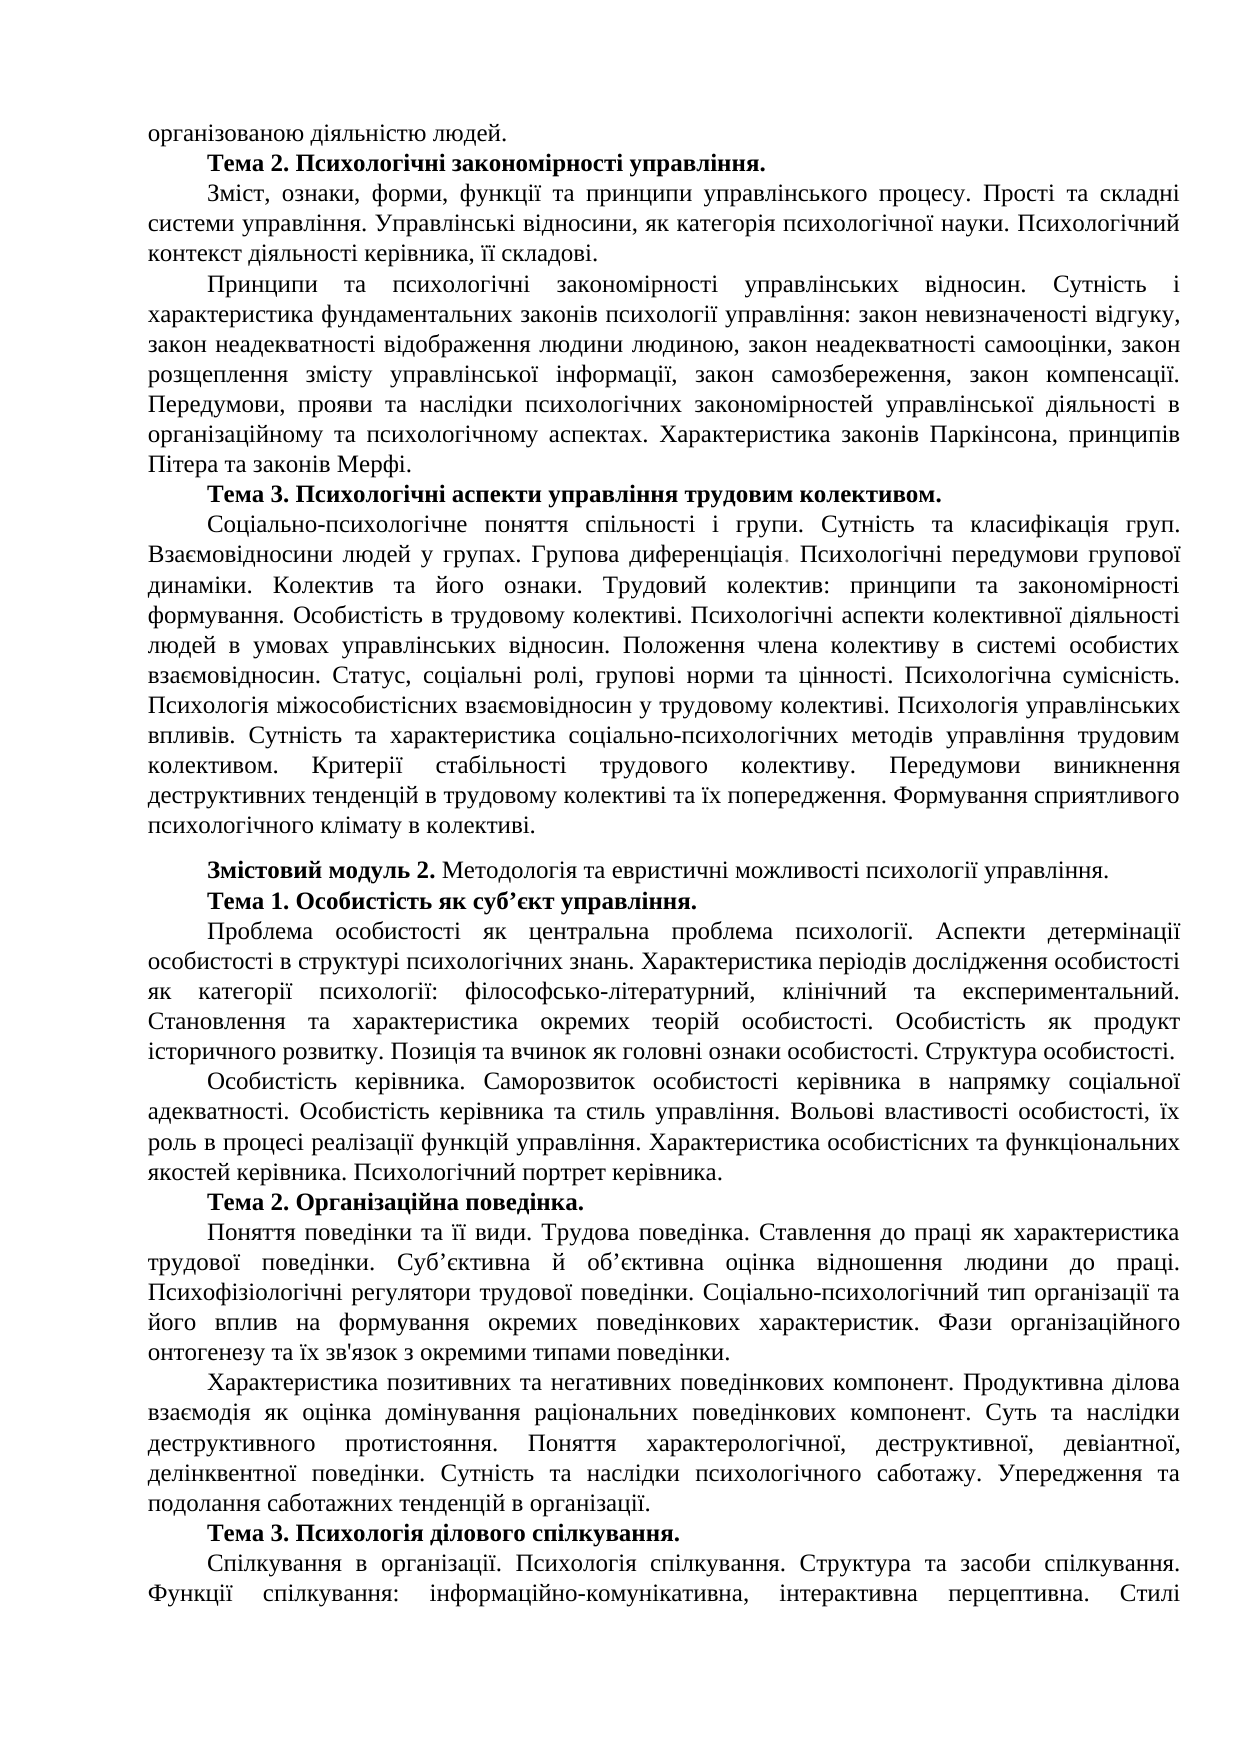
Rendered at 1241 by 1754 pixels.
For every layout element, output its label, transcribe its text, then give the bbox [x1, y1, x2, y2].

text Тема 1. Особистість як суб’єкт управління. [148, 886, 1181, 914]
text Характеристика позитивних та негативних поведінкових компонент. Продуктивна ділова взаємодія як оцінка домінування раціональних поведінкових компонент. Суть та наслідки деструктивного протистояння. Поняття характерологічної, деструктивної, девіантної, делінквентної поведінки. Сутність та наслідки психологічного саботажу. Упередження та подолання саботажних тенденцій в організації. [148, 1367, 1181, 1517]
text Проблема особистості як центральна проблема психології. Аспекти детермінації особистості в структурі психологічних знань. Характеристика періодів дослідження особистості як категорії психології: філософсько-літературний, клінічний та експериментальний. Становлення та характеристика окремих теорій особистості. Особистість як продукт історичного розвитку. Позиція та вчинок як головні ознаки особистості. Структура особистості. [148, 916, 1181, 1065]
subtitle Зміст, ознаки, форми, функції та принципи управлінського процесу. Прості та складні системи управління. Управлінські відносини, як категорія психологічної науки. Психологічний контекст діяльності керівника, її складові. [148, 178, 1181, 267]
text Тема 3. Психологія ділового спілкування. [148, 1518, 1181, 1547]
text Соціально-психологічне поняття спільності і групи. Сутність та класифікація груп. Взаємовідносини людей у групах. Групова диференціація. Психологічні передумови групової динаміки. Колектив та його ознаки. Трудовий колектив: принципи та закономірності формування. Особистість в трудовому колективі. Психологічні аспекти колективної діяльності людей в умовах управлінських відносин. Положення члена колективу в системі особистих взаємовідносин. Статус, соціальні ролі, групові норми та цінності. Психологічна сумісність. Психологія міжособистісних взаємовідносин у трудовому колективі. Психологія управлінських впливів. Сутність та характеристика соціально-психологічних методів управління трудовим колективом. Критерії стабільності трудового колективу. Передумови виникнення деструктивних тенденцій в трудовому колективі та їх попередження. Формування сприятливого психологічного клімату в колективі. [148, 509, 1181, 839]
text Тема 2. Психологічні закономірності управління. [148, 148, 1181, 177]
text Особистість керівника. Саморозвиток особистості керівника в напрямку соціальної адекватності. Особистість керівника та стиль управління. Вольові властивості особистості, їх роль в процесі реалізації функцій управління. Характеристика особистісних та функціональних якостей керівника. Психологічний портрет керівника. [148, 1066, 1181, 1185]
text Поняття поведінки та її види. Трудова поведінка. Ставлення до праці як характеристика трудової поведінки. Суб’єктивна й об’єктивна оцінка відношення людини до праці. Психофізіологічні регулятори трудової поведінки. Соціально-психологічний тип організації та його вплив на формування окремих поведінкових характеристик. Фази організаційного онтогенезу та їх зв'язок з окремими типами поведінки. [148, 1217, 1181, 1366]
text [148, 1548, 1181, 1607]
text Тема 2. Організаційна поведінка. [148, 1187, 1181, 1216]
text Змістовий модуль 2. Методологія та евристичні можливості психології управління. [148, 856, 1181, 884]
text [148, 118, 1181, 147]
subtitle Принципи та психологічні закономірності управлінських відносин. Сутність і характеристика фундаментальних законів психології управління: закон невизначеності відгуку, закон неадекватності відображення людини людиною, закон неадекватності самооцінки, закон розщеплення змісту управлінської інформації, закон самозбереження, закон компенсації. Передумови, прояви та наслідки психологічних закономірностей управлінської діяльності в організаційному та психологічному аспектах. Характеристика законів Паркінсона, принципів Пітера та законів Мерфі. [148, 269, 1181, 478]
text Тема 3. Психологічні аспекти управління трудовим колективом. [148, 479, 1181, 508]
